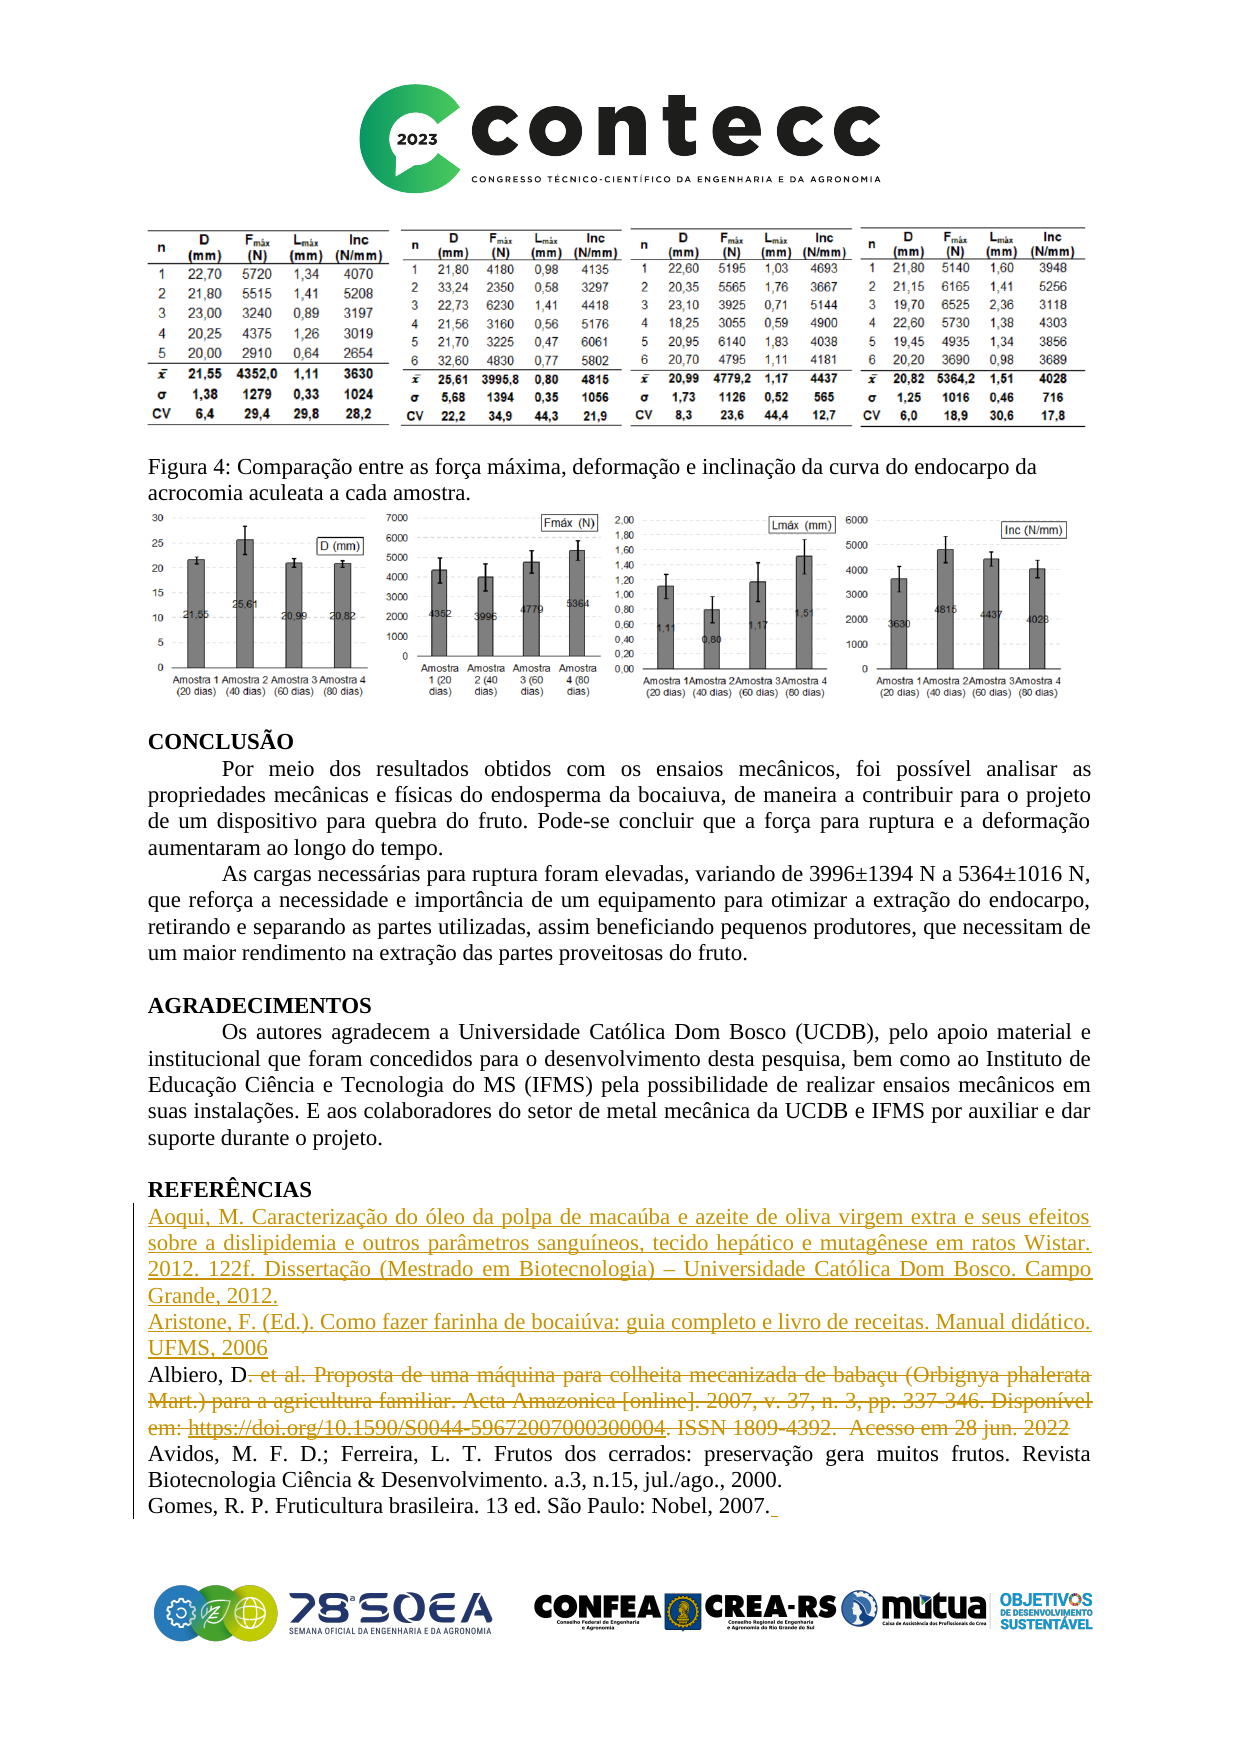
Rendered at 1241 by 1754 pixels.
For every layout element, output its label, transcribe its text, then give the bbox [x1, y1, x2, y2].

text REFERÊNCIAS [148, 1176, 1092, 1203]
picture [611, 511, 1074, 705]
text Figura 4: Comparação entre as força máxima, deformação e inclinação da curva do endocarpo da acrocomia aculeata a cada amostra. [148, 453, 1092, 506]
picture [860, 224, 1088, 429]
text Por meio dos resultados obtidos com os ensaios mecânicos, foi possível analisar as propriedades mecânicas e físicas do endosperma da bocaiuva, de maneira a contribuir para o projeto de um dispositivo para quebra do fruto. Pode-se concluir que a força para ruptura e a deformação aumentaram ao longo do tempo. [148, 755, 1093, 860]
text AGRADECIMENTOS [148, 992, 1092, 1018]
text Gomes, R. P. Fruticultura brasileira. 13 ed. São Paulo: Nobel, 2007. [148, 1493, 1092, 1519]
picture [322, 75, 918, 201]
text Os autores agradecem a Universidade Católica Dom Bosco (UCDB), pelo apoio material e institucional que foram concedidos para o desenvolvimento desta pesquisa, bem como ao Instituto de Educação Ciência e Tecnologia do MS (IFMS) pela possibilidade de realizar ensaios mecânicos em suas instalações. E aos colaboradores do setor de metal mecânica da UCDB e IFMS por auxiliar e dar suporte durante o projeto. [148, 1018, 1092, 1150]
text CONCLUSÃO [148, 728, 1093, 755]
picture [147, 505, 601, 705]
picture [147, 224, 395, 429]
picture [147, 1573, 501, 1648]
text Avidos, M. F. D.; Ferreira, L. T. Frutos dos cerrados: preservação gera muitos frutos. Revista Biotecnologia Ciência & Desenvolvimento. a.3, n.15, jul./ago., 2000. [148, 1440, 1092, 1493]
picture [400, 225, 625, 429]
text As cargas necessárias para ruptura foram elevadas, variando de 3996±1394 N a 5364±1016 N, que reforça a necessidade e importância de um equipamento para otimizar a extração do endocarpo, retirando e separando as partes utilizadas, assim beneficiando pequenos produtores, que necessitam de um maior rendimento na extração das partes proveitosas do fruto. [148, 860, 1093, 966]
picture [630, 225, 855, 429]
picture [519, 1583, 1101, 1638]
